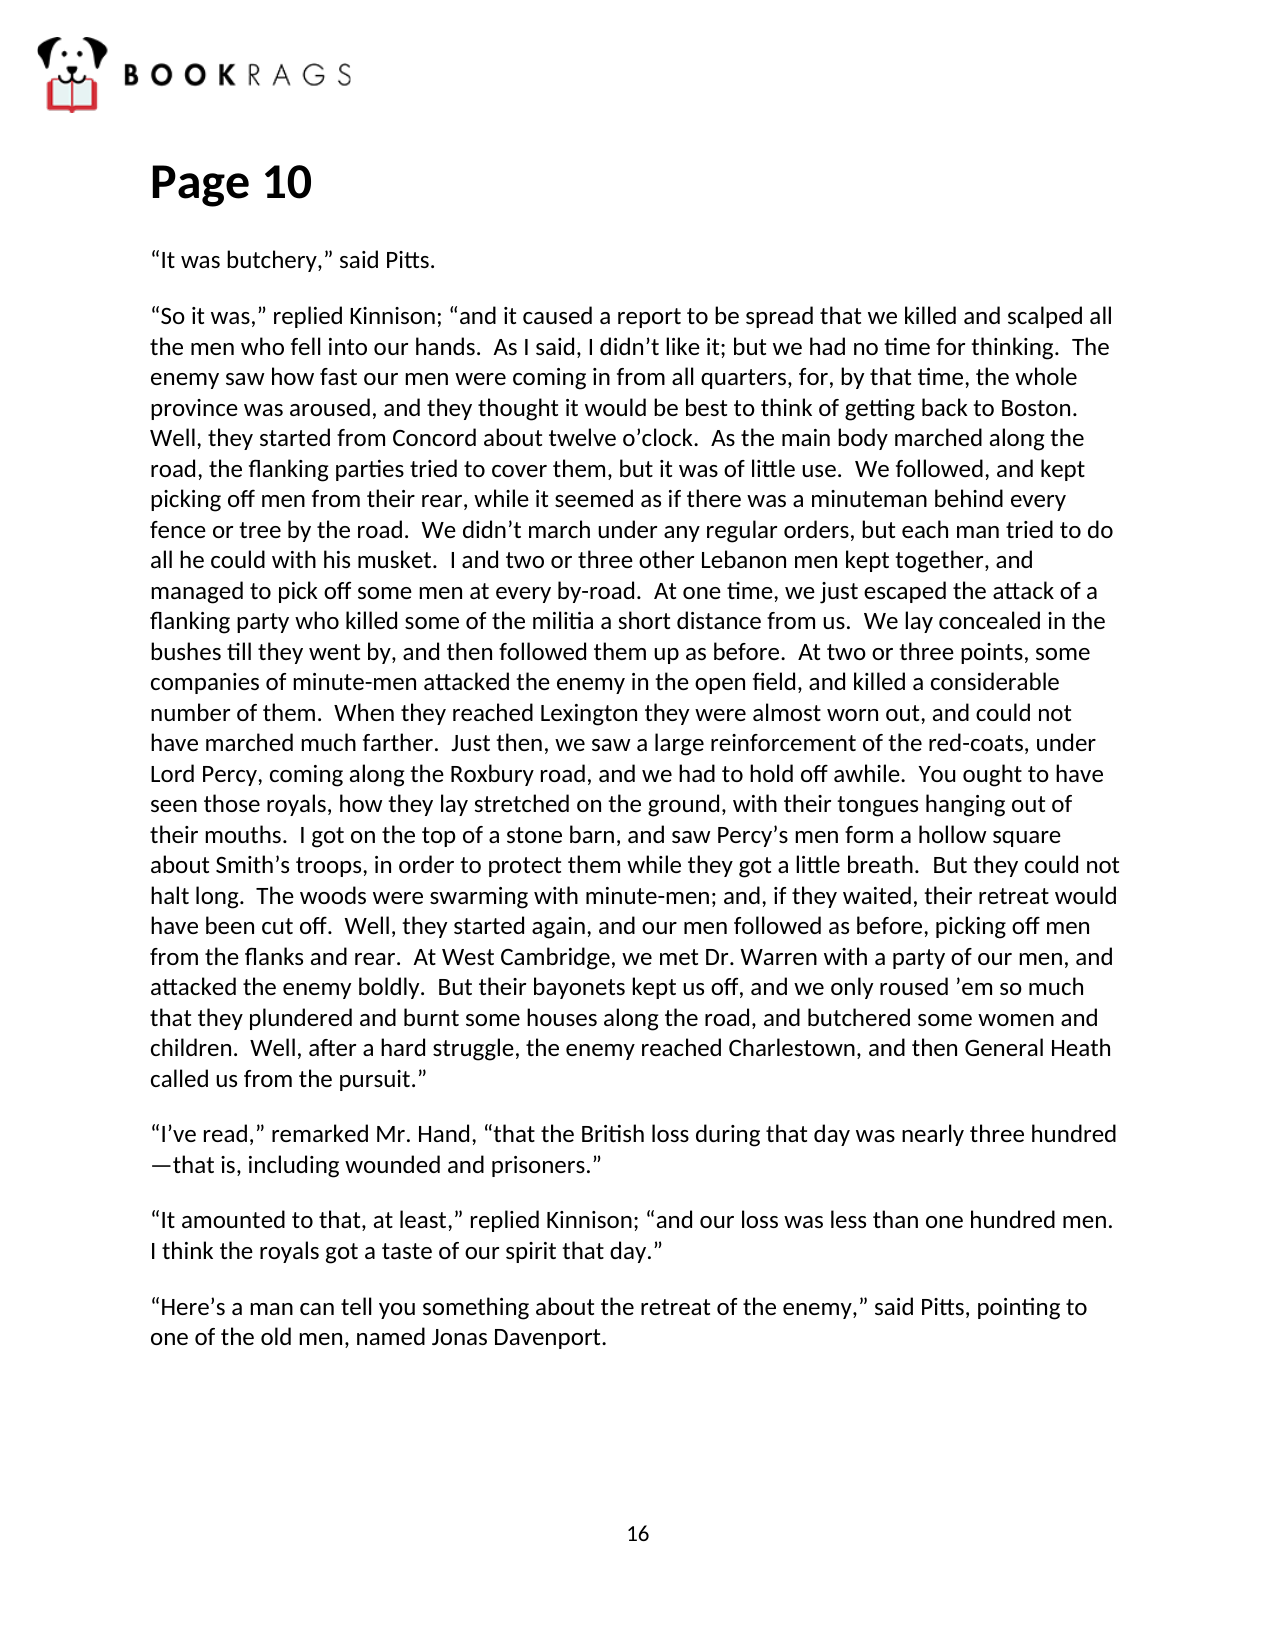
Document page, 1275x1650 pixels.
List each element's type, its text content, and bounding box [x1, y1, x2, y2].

text “So it was,” replied Kinnison; “and it caused a report to be spread that we killed and scalped all the men who fell into our hands. As I said, I didn’t like it; but we had no time for thinking. The enemy saw how fast our men were coming in from all quarters, for, by that time, the whole province was aroused, and they thought it would be best to think of getting back to Boston. Well, they started from Concord about twelve o’clock. As the main body marched along the road, the flanking parties tried to cover them, but it was of little use. We followed, and kept picking off men from their rear, while it seemed as if there was a minuteman behind every fence or tree by the road. We didn’t march under any regular orders, but each man tried to do all he could with his musket. I and two or three other Lebanon men kept together, and managed to pick off some men at every by-road. At one time, we just escaped the attack of a flanking party who killed some of the militia a short distance from us. We lay concealed in the bushes till they went by, and then followed them up as before. At two or three points, some companies of minute-men attacked the enemy in the open field, and killed a considerable number of them. When they reached Lexington they were almost worn out, and could not have marched much farther. Just then, we saw a large reinforcement of the red-coats, under Lord Percy, coming along the Roxbury road, and we had to hold off awhile. You ought to have seen those royals, how they lay stretched on the ground, with their tongues hanging out of their mouths. I got on the top of a stone barn, and saw Percy’s men form a hollow square about Smith’s troops, in order to protect them while they got a little breath. But they could not halt long. The woods were swarming with minute-men; and, if they waited, their retreat would have been cut off. Well, they started again, and our men followed as before, picking off men from the flanks and rear. At West Cambridge, we met Dr. Warren with a party of our men, and attacked the enemy boldly. But their bayonets kept us off, and we only roused ’em so much that they plundered and burnt some houses along the road, and butchered some women and children. Well, after a hard struggle, the enemy reached Charlestown, and then General Heath called us from the pursuit.” [150, 300, 1125, 1094]
picture [37, 37, 351, 113]
text “I’ve read,” remarked Mr. Hand, “that the British loss during that day was nearly three hundred—­that is, including wounded and prisoners.” [150, 1119, 1125, 1180]
text “It amounted to that, at least,” replied Kinnison; “and our loss was less than one hundred men. I think the royals got a taste of our spirit that day.” [150, 1205, 1125, 1266]
text “Here’s a man can tell you something about the retreat of the enemy,” said Pitts, pointing to one of the old men, named Jonas Davenport. [150, 1291, 1125, 1352]
text Page 10 [150, 150, 1125, 211]
text “It was butchery,” said Pitts. [150, 244, 1125, 275]
